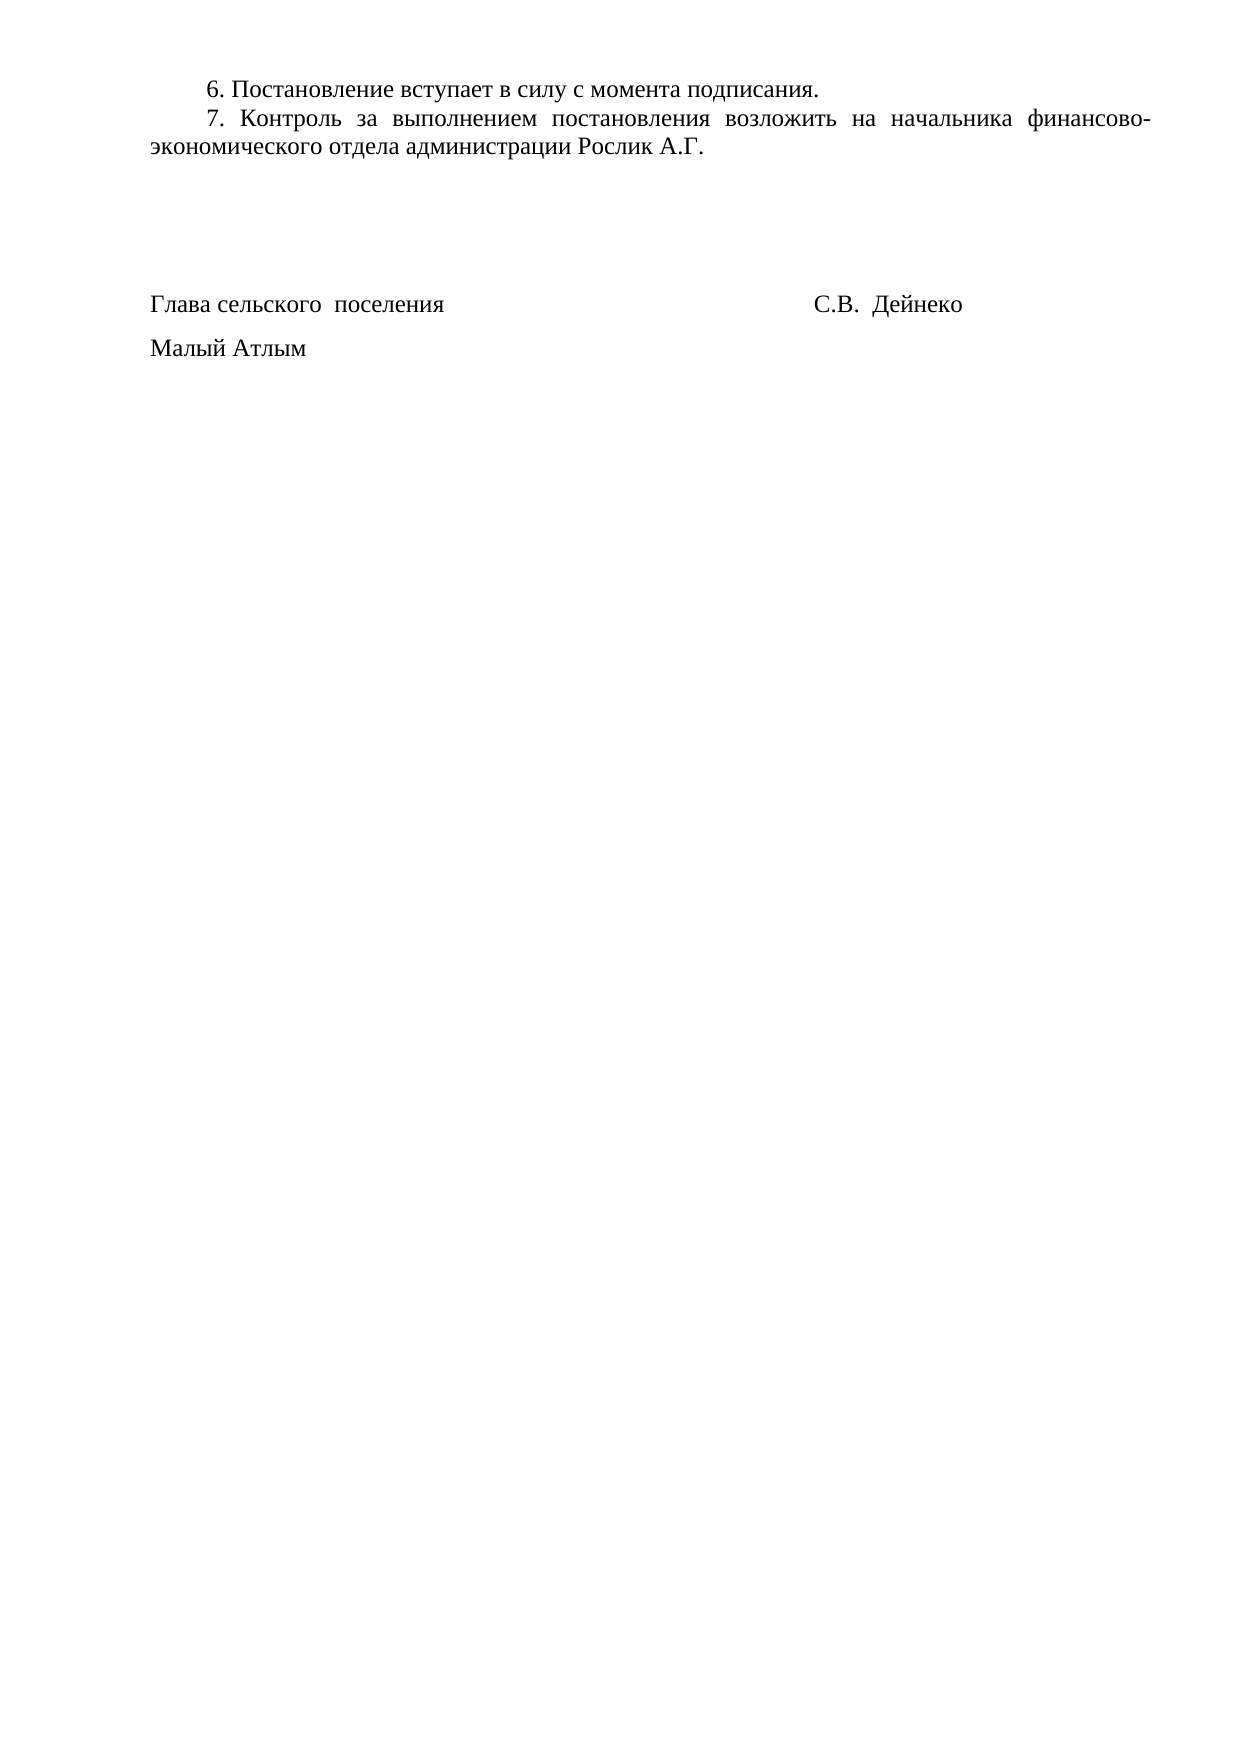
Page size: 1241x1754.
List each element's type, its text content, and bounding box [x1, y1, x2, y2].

text 6. Постановление вступает в силу с момента подписания. [150, 74, 1152, 103]
text Малый Атлым [150, 333, 1152, 361]
text Глава сельского поселения С.В. Дейнеко [150, 289, 1152, 318]
text 7. Контроль за выполнением постановления возложить на начальника финансово-экономического отдела администрации Рослик А.Г. [150, 103, 1152, 160]
